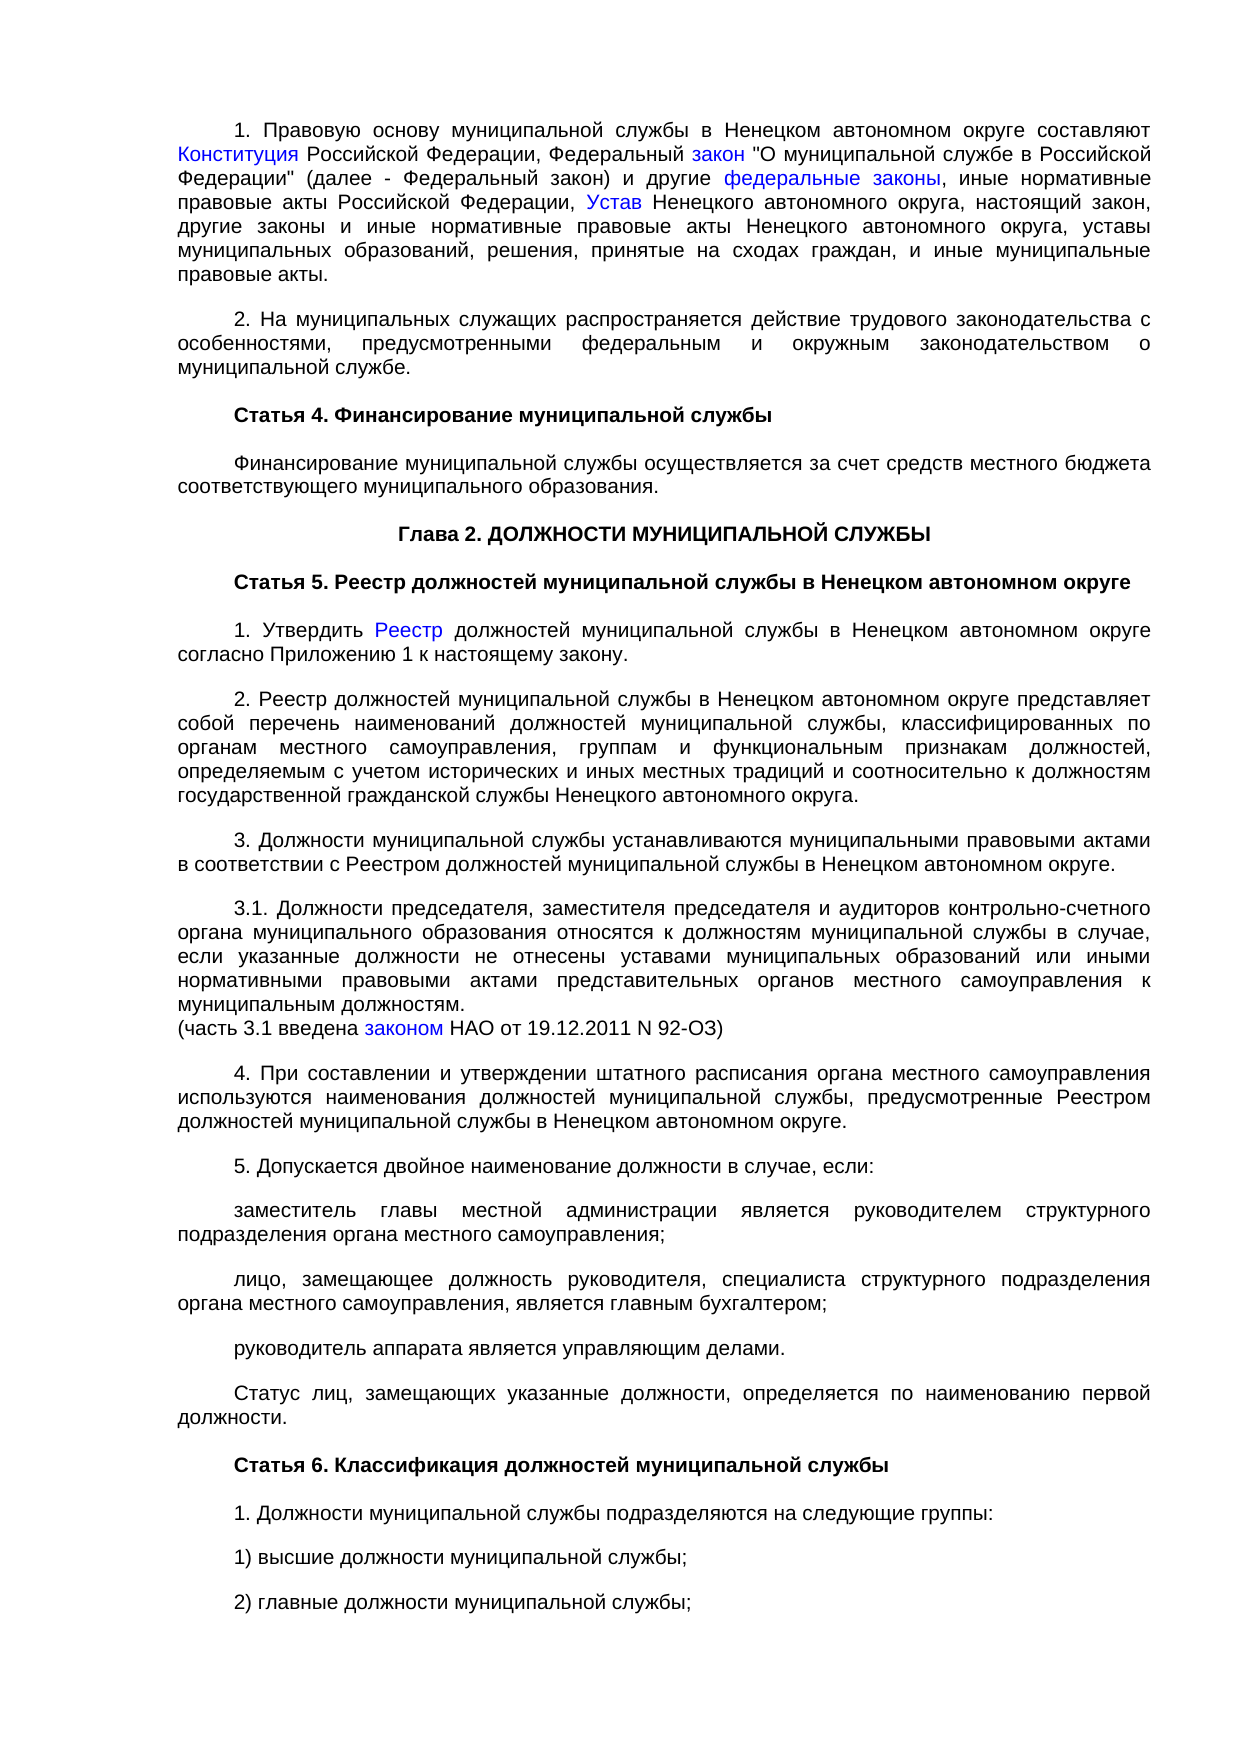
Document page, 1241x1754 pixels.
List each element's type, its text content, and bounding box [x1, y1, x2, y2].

text 4. При составлении и утверждении штатного расписания органа местного самоуправления используются наименования должностей муниципальной службы, предусмотренные Реестром должностей муниципальной службы в Ненецком автономном округе. [177, 1061, 1152, 1133]
title Статья 5. Реестр должностей муниципальной службы в Ненецком автономном округе [177, 570, 1152, 594]
text Финансирование муниципальной службы осуществляется за счет средств местного бюджета соответствующего муниципального образования. [177, 450, 1152, 498]
text 1. Должности муниципальной службы подразделяются на следующие группы: [177, 1500, 1152, 1524]
title Глава 2. ДОЛЖНОСТИ МУНИЦИПАЛЬНОЙ СЛУЖБЫ [177, 522, 1152, 546]
title Статья 4. Финансирование муниципальной службы [177, 402, 1152, 426]
text лицо, замещающее должность руководителя, специалиста структурного подразделения органа местного самоуправления, является главным бухгалтером; [177, 1267, 1152, 1315]
text 3.1. Должности председателя, заместителя председателя и аудиторов контрольно-счетного органа муниципального образования относятся к должностям муниципальной службы в случае, если указанные должности не отнесены уставами муниципальных образований или иными нормативными правовыми актами представительных органов местного самоуправления к муниципальным должностям. [177, 896, 1152, 1016]
text 5. Допускается двойное наименование должности в случае, если: [177, 1153, 1152, 1177]
text 2) главные должности муниципальной службы; [177, 1590, 1152, 1614]
text 1) высшие должности муниципальной службы; [177, 1545, 1152, 1569]
text 1. Правовую основу муниципальной службы в Ненецком автономном округе составляют Конституция Российской Федерации, Федеральный закон "О муниципальной службе в Российской Федерации" (далее - Федеральный закон) и другие федеральные законы, иные нормативные правовые акты Российской Федерации, Устав Ненецкого автономного округа, настоящий закон, другие законы и иные нормативные правовые акты Ненецкого автономного округа, уставы муниципальных образований, решения, принятые на сходах граждан, и иные муниципальные правовые акты. [177, 118, 1152, 286]
text 1. Утвердить Реестр должностей муниципальной службы в Ненецком автономном округе согласно Приложению 1 к настоящему закону. [177, 618, 1152, 666]
title Статья 6. Классификация должностей муниципальной службы [177, 1452, 1152, 1476]
text Статус лиц, замещающих указанные должности, определяется по наименованию первой должности. [177, 1381, 1152, 1428]
text руководитель аппарата является управляющим делами. [177, 1336, 1152, 1360]
text 3. Должности муниципальной службы устанавливаются муниципальными правовыми актами в соответствии с Реестром должностей муниципальной службы в Ненецком автономном округе. [177, 827, 1152, 875]
text заместитель главы местной администрации является руководителем структурного подразделения органа местного самоуправления; [177, 1198, 1152, 1246]
text 2. На муниципальных служащих распространяется действие трудового законодательства с особенностями, предусмотренными федеральным и окружным законодательством о муниципальной службе. [177, 307, 1152, 378]
text 2. Реестр должностей муниципальной службы в Ненецком автономном округе представляет собой перечень наименований должностей муниципальной службы, классифицированных по органам местного самоуправления, группам и функциональным признакам должностей, определяемым с учетом исторических и иных местных традиций и соотносительно к должностям государственной гражданской службы Ненецкого автономного округа. [177, 687, 1152, 807]
text (часть 3.1 введена законом НАО от 19.12.2011 N 92-ОЗ) [177, 1016, 1152, 1040]
